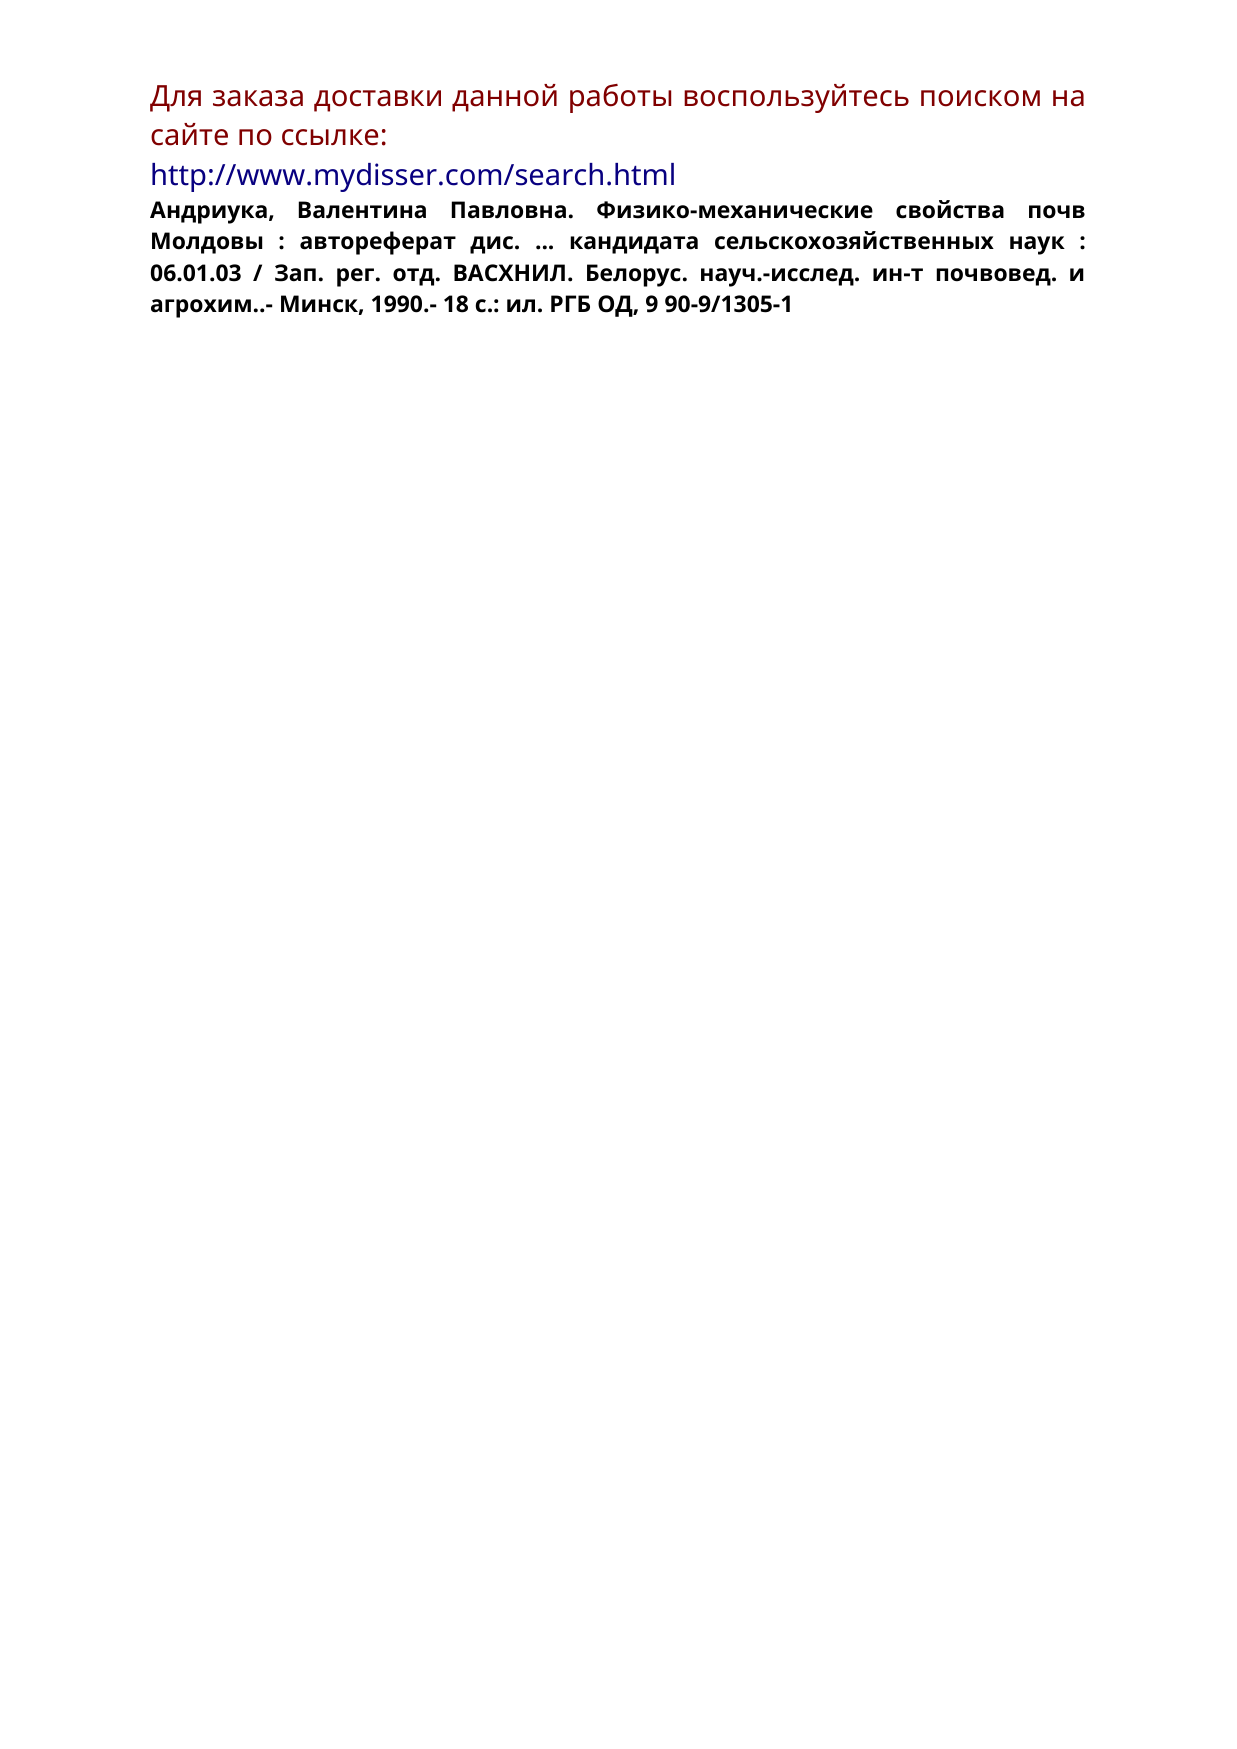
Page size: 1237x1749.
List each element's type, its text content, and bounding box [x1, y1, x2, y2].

text Андриука, Валентина Павловна. Физико-механические свойства почв Молдовы : автореферат дис. ... кандидата сельскохозяйственных наук : 06.01.03 / Зап. рег. отд. ВАСХНИЛ. Белорус. науч.-исслед. ин-т почвовед. и агрохим..- Минск, 1990.- 18 с.: ил. РГБ ОД, 9 90-9/1305-1 [150, 194, 1086, 319]
